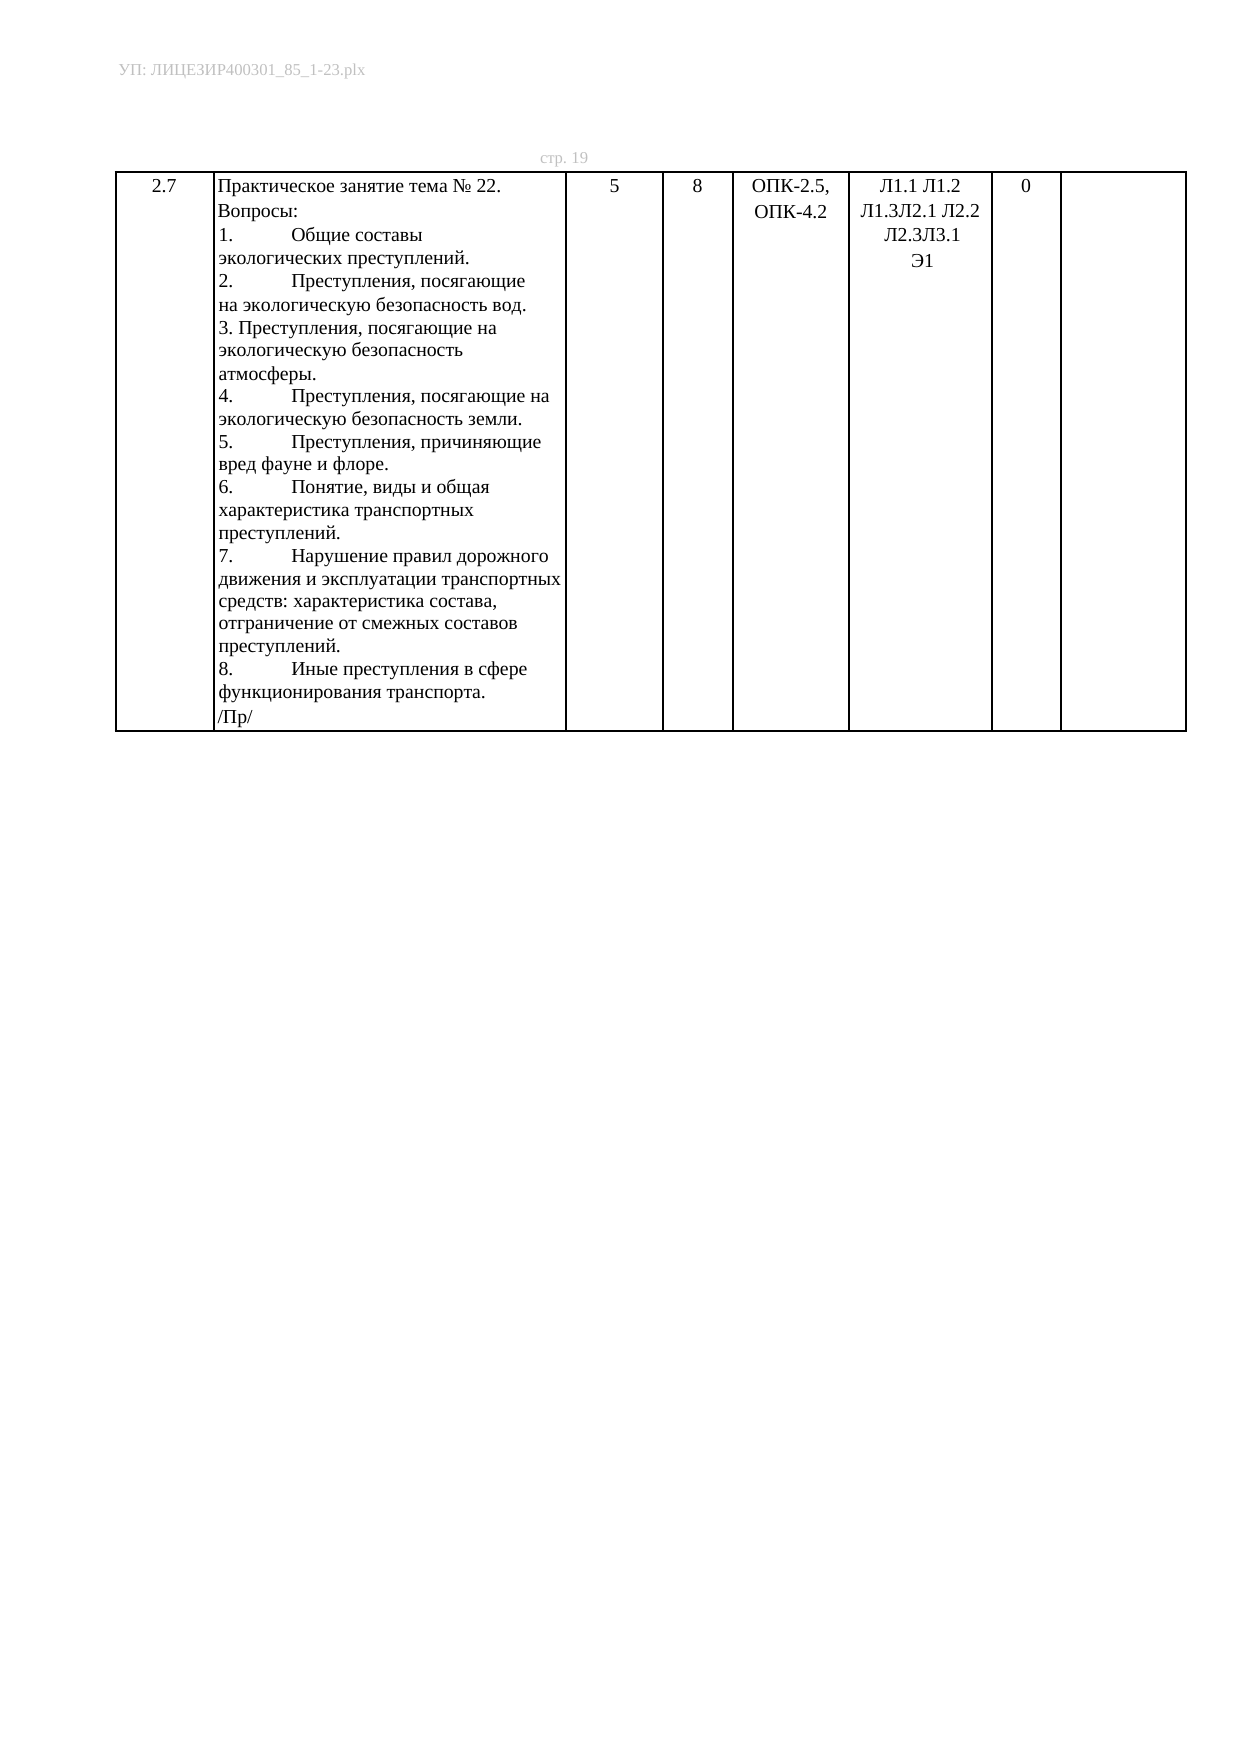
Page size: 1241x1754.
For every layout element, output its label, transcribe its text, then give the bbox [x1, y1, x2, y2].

table_cell Практическое занятие тема № 22. Вопросы: Общие составы экологических преступлений. Преступления, посягающие на экологическую безопасность вод. 3. Преступления, посягающие на экологическую безопасность атмосферы. Преступления, посягающие на экологическую безопасность земли. Преступления, причиняющие вред фауне и флоре. Понятие, виды и общая характеристика транспортных преступлений. Нарушение правил дорожного движения и эксплуатации транспортных средств: характеристика состава, отграничение от смежных составов преступлений. Иные преступления в сфере функционирования транспорта. /Пр/ [215, 173, 565, 729]
table_cell Л1.1 Л1.2 Л1.3Л2.1 Л2.2 Л2.3Л3.1 Э1 [850, 173, 991, 729]
table_cell [1062, 173, 1185, 729]
table_cell 8 [664, 173, 732, 729]
table_cell 2.7 [117, 173, 213, 729]
table_cell 0 [993, 173, 1060, 729]
table_cell 5 [567, 173, 662, 729]
table_cell ОПК-2.5, ОПК-4.2 [734, 173, 848, 729]
